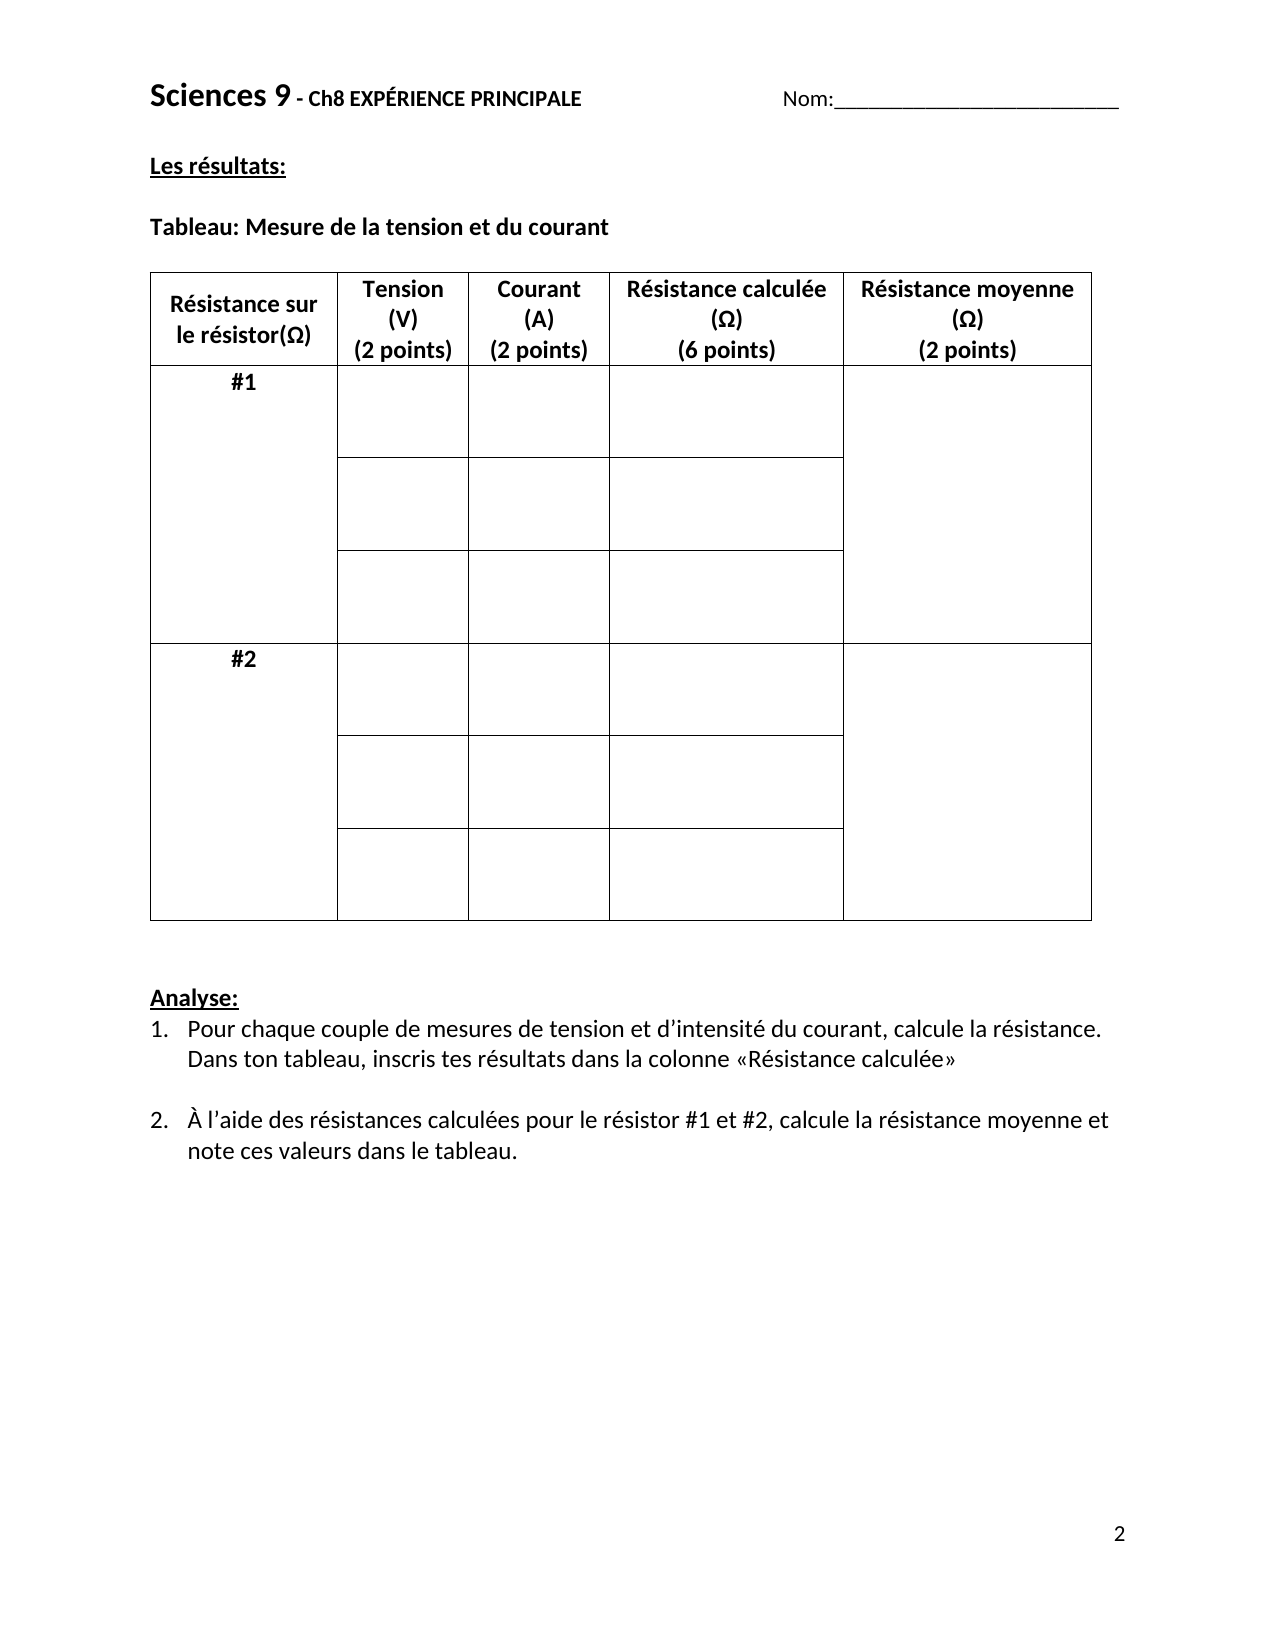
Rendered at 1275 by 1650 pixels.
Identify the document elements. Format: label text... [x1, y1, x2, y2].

table_cell [610, 458, 843, 550]
text Tableau: Mesure de la tension et du courant [150, 211, 1125, 242]
table_cell [469, 551, 609, 642]
table_cell [338, 366, 468, 457]
table_cell [844, 644, 1091, 920]
table_cell [469, 458, 609, 550]
table_cell [469, 736, 609, 828]
list Pour chaque couple de mesures de tension et d’intensité du courant, calcule la résistance. Dans ton tableau, inscris tes résultats dans la colonne «Résistance calculée» [150, 1013, 1125, 1074]
table_header Courant (A) (2 points) [469, 273, 609, 365]
table_header Résistance calculée (Ω) (6 points) [610, 273, 843, 365]
table_cell [469, 644, 609, 735]
table_cell [610, 829, 843, 920]
table_header Tension (V) (2 points) [338, 273, 468, 365]
table_cell #2 [151, 644, 337, 920]
table_cell [338, 829, 468, 920]
table_cell #1 [151, 366, 337, 642]
table_cell [610, 736, 843, 828]
table_header Résistance moyenne (Ω) (2 points) [844, 273, 1091, 365]
table_cell [610, 366, 843, 457]
table_header Résistance sur le résistor(Ω) [151, 273, 337, 365]
text Analyse: [150, 982, 1125, 1013]
table_cell [469, 829, 609, 920]
table_cell [610, 551, 843, 642]
table_cell [338, 458, 468, 550]
table_cell [469, 366, 609, 457]
table_cell [338, 736, 468, 828]
list À l’aide des résistances calculées pour le résistor #1 et #2, calcule la résistance moyenne et note ces valeurs dans le tableau. [150, 1104, 1125, 1166]
table_cell [338, 644, 468, 735]
table_cell [844, 366, 1091, 642]
table_cell [338, 551, 468, 642]
table_cell [610, 644, 843, 735]
text Les résultats: [150, 150, 1125, 181]
